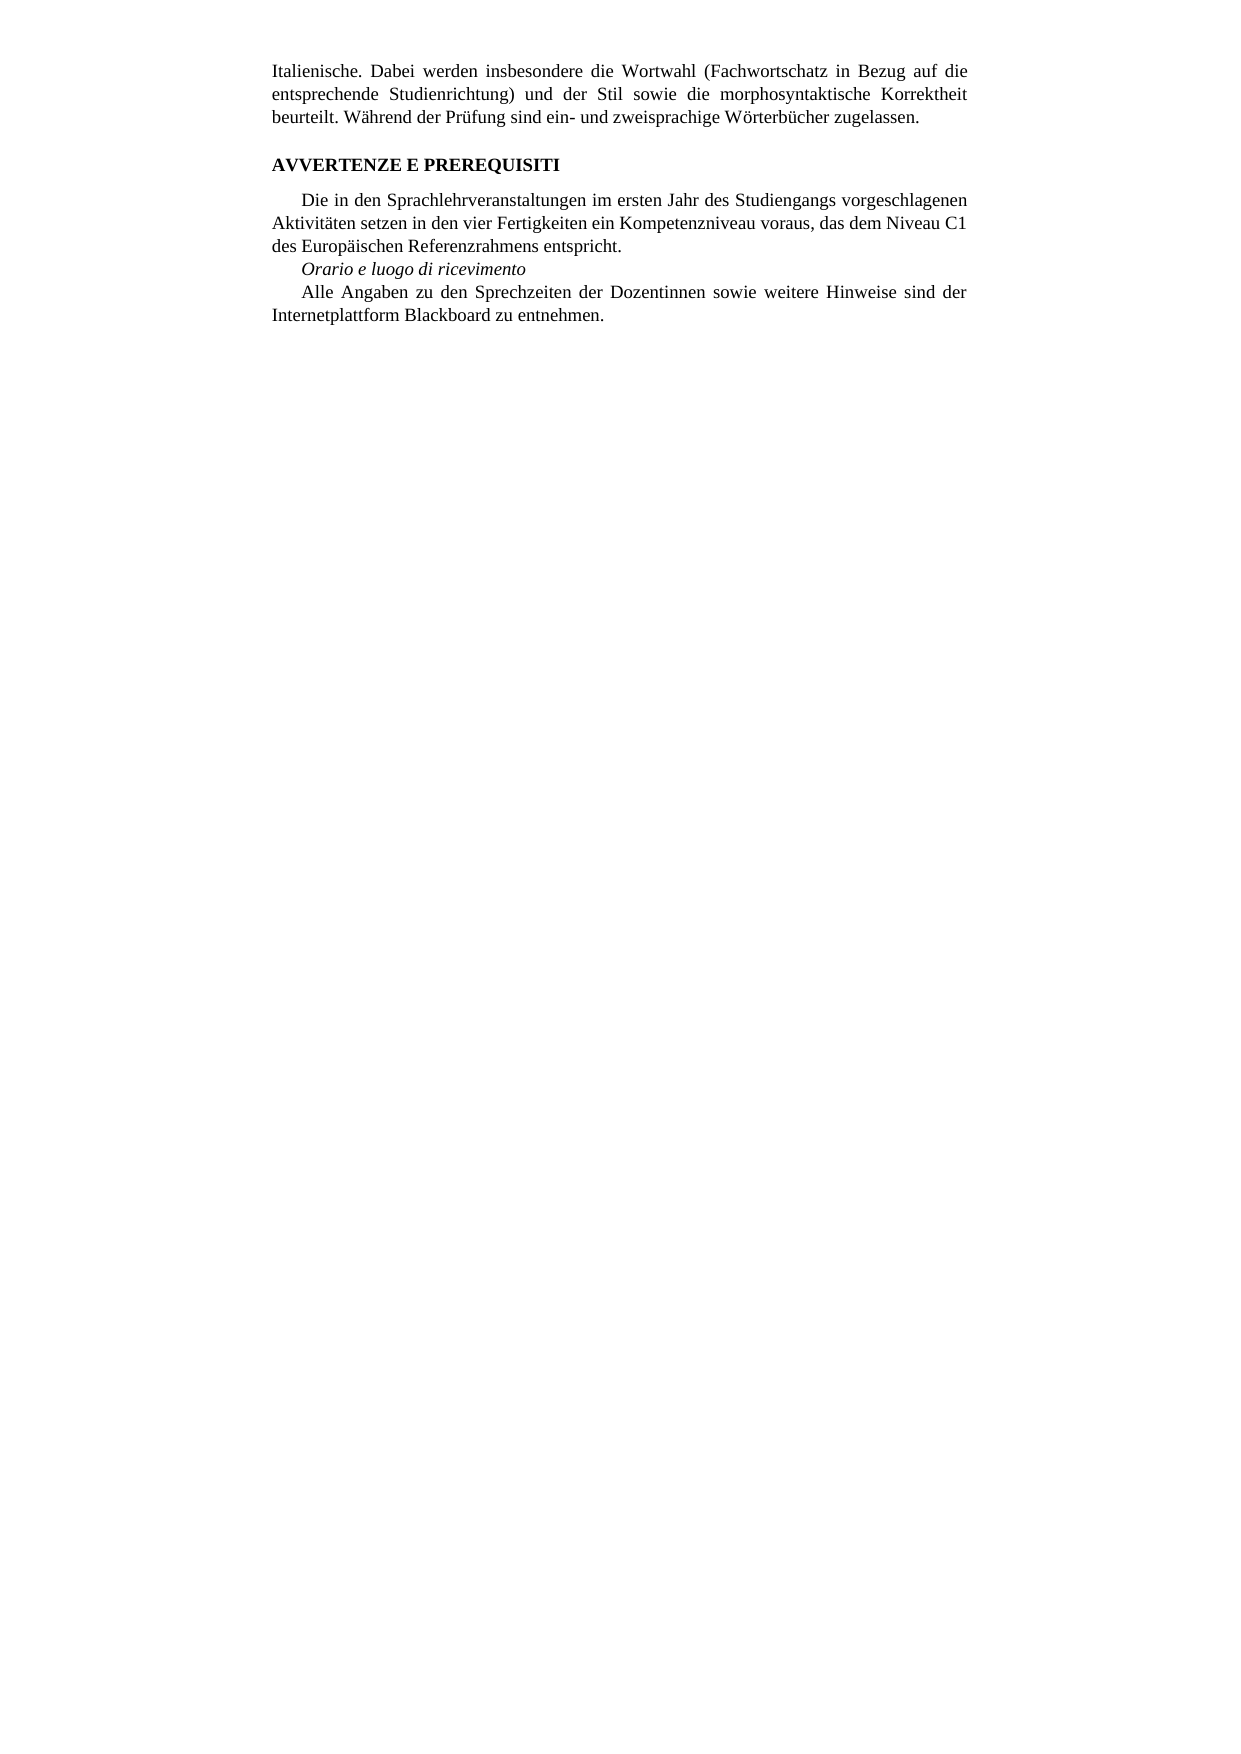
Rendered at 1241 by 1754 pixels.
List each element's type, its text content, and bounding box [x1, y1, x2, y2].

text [272, 59, 968, 128]
text Orario e luogo di ricevimento [272, 257, 968, 280]
text Die in den Sprachlehrveranstaltungen im ersten Jahr des Studiengangs vorgeschlagenen Aktivitäten setzen in den vier Fertigkeiten ein Kompetenzniveau voraus, das dem Niveau C1 des Europäischen Referenzrahmens entspricht. [272, 188, 968, 257]
text AVVERTENZE E PREREQUISITI [272, 153, 968, 176]
text Alle Angaben zu den Sprechzeiten der Dozentinnen sowie weitere Hinweise sind der Internetplattform Blackboard zu entnehmen. [272, 280, 968, 326]
